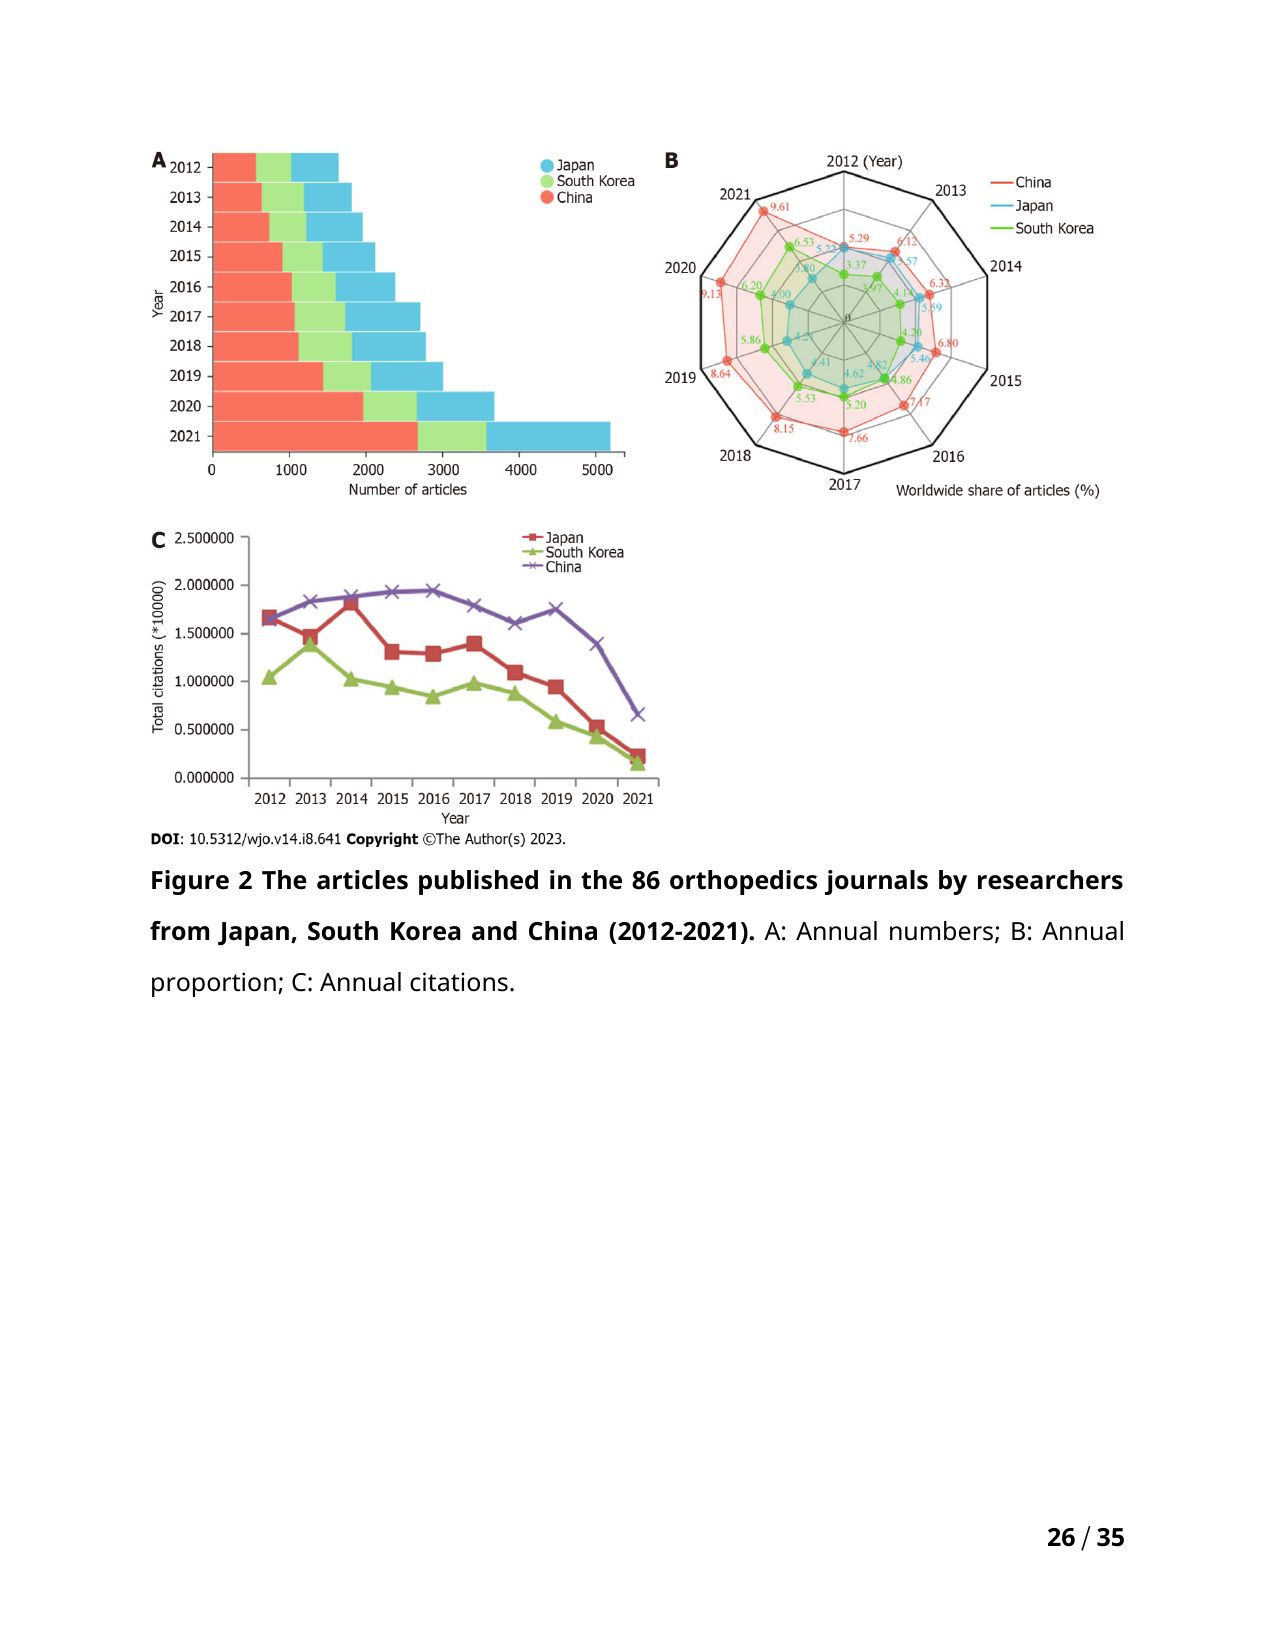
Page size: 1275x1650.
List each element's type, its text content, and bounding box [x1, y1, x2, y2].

text Figure 2 The articles published in the 86 orthopedics journals by researchers from Japan, South Korea and China (2012-2021). A: Annual numbers; B: Annual proportion; C: Annual citations. [150, 862, 1125, 999]
picture [150, 150, 1102, 849]
